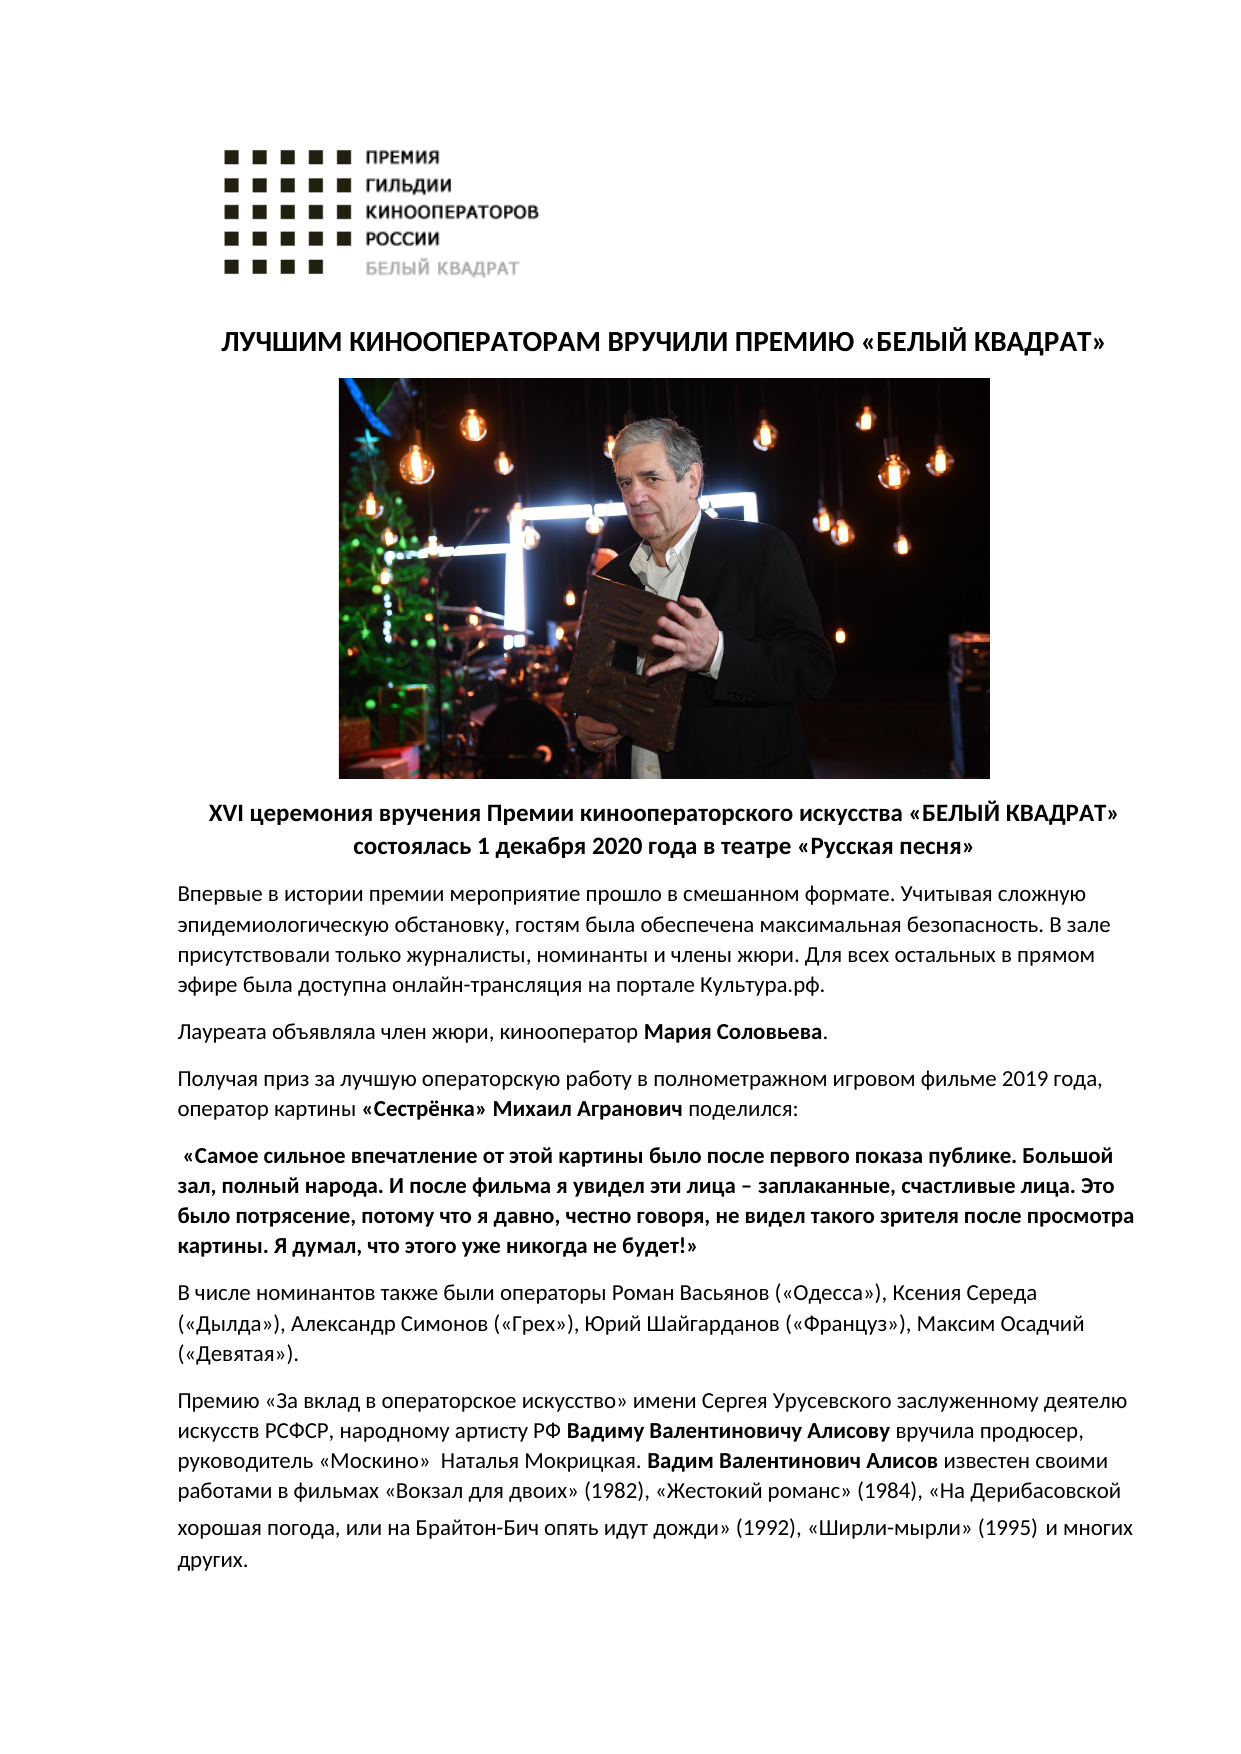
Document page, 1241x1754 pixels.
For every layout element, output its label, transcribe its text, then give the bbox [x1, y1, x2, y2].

text ХVI церемония вручения Премии кинооператорского искусства «БЕЛЫЙ КВАДРАТ» состоялась 1 декабря 2020 года в театре «Русская песня» [177, 797, 1152, 860]
text Лауреата объявляла член жюри, кинооператор Мария Соловьева. [177, 1017, 1152, 1045]
picture [338, 378, 990, 779]
text «Самое сильное впечатление от этой картины было после первого показа публике. Большой зал, полный народа. И после фильма я увидел эти лица – заплаканные, счастливые лица. Это было потрясение, потому что я давно, честно говоря, не видел такого зрителя после просмотра картины. Я думал, что этого уже никогда не будет!» [177, 1141, 1152, 1259]
picture [177, 118, 555, 305]
text В числе номинантов также были операторы Роман Васьянов («Одесса»), Ксения Середа («Дылда»), Александр Симонов («Грех»), Юрий Шайгарданов («Француз»), Максим Осадчий («Девятая»). [177, 1278, 1152, 1367]
text ЛУЧШИМ КИНООПЕРАТОРАМ ВРУЧИЛИ ПРЕМИЮ «БЕЛЫЙ КВАДРАТ» [177, 323, 1152, 359]
text Премию «За вклад в операторское искусство» имени Сергея Урусевского заслуженному деятелю искусств РСФСР, народному артисту РФ Вадиму Валентиновичу Алисову вручила продюсер, руководитель «Москино» Наталья Мокрицкая. Вадим Валентинович Алисов известен своими работами в фильмах «Вокзал для двоих» (1982), «Жестокий романс» (1984), «На Дерибасовской хорошая погода, или на Брайтон-Бич опять идут дожди» (1992), «Ширли-мырли» (1995) и многих других. [177, 1386, 1152, 1573]
text Впервые в истории премии мероприятие прошло в смешанном формате. Учитывая сложную эпидемиологическую обстановку, гостям была обеспечена максимальная безопасность. В зале присутствовали только журналисты, номинанты и члены жюри. Для всех остальных в прямом эфире была доступна онлайн-трансляция на портале Культура.рф. [177, 879, 1152, 998]
text Получая приз за лучшую операторскую работу в полнометражном игровом фильме 2019 года, оператор картины «Сестрёнка» Михаил Агранович поделился: [177, 1064, 1152, 1122]
